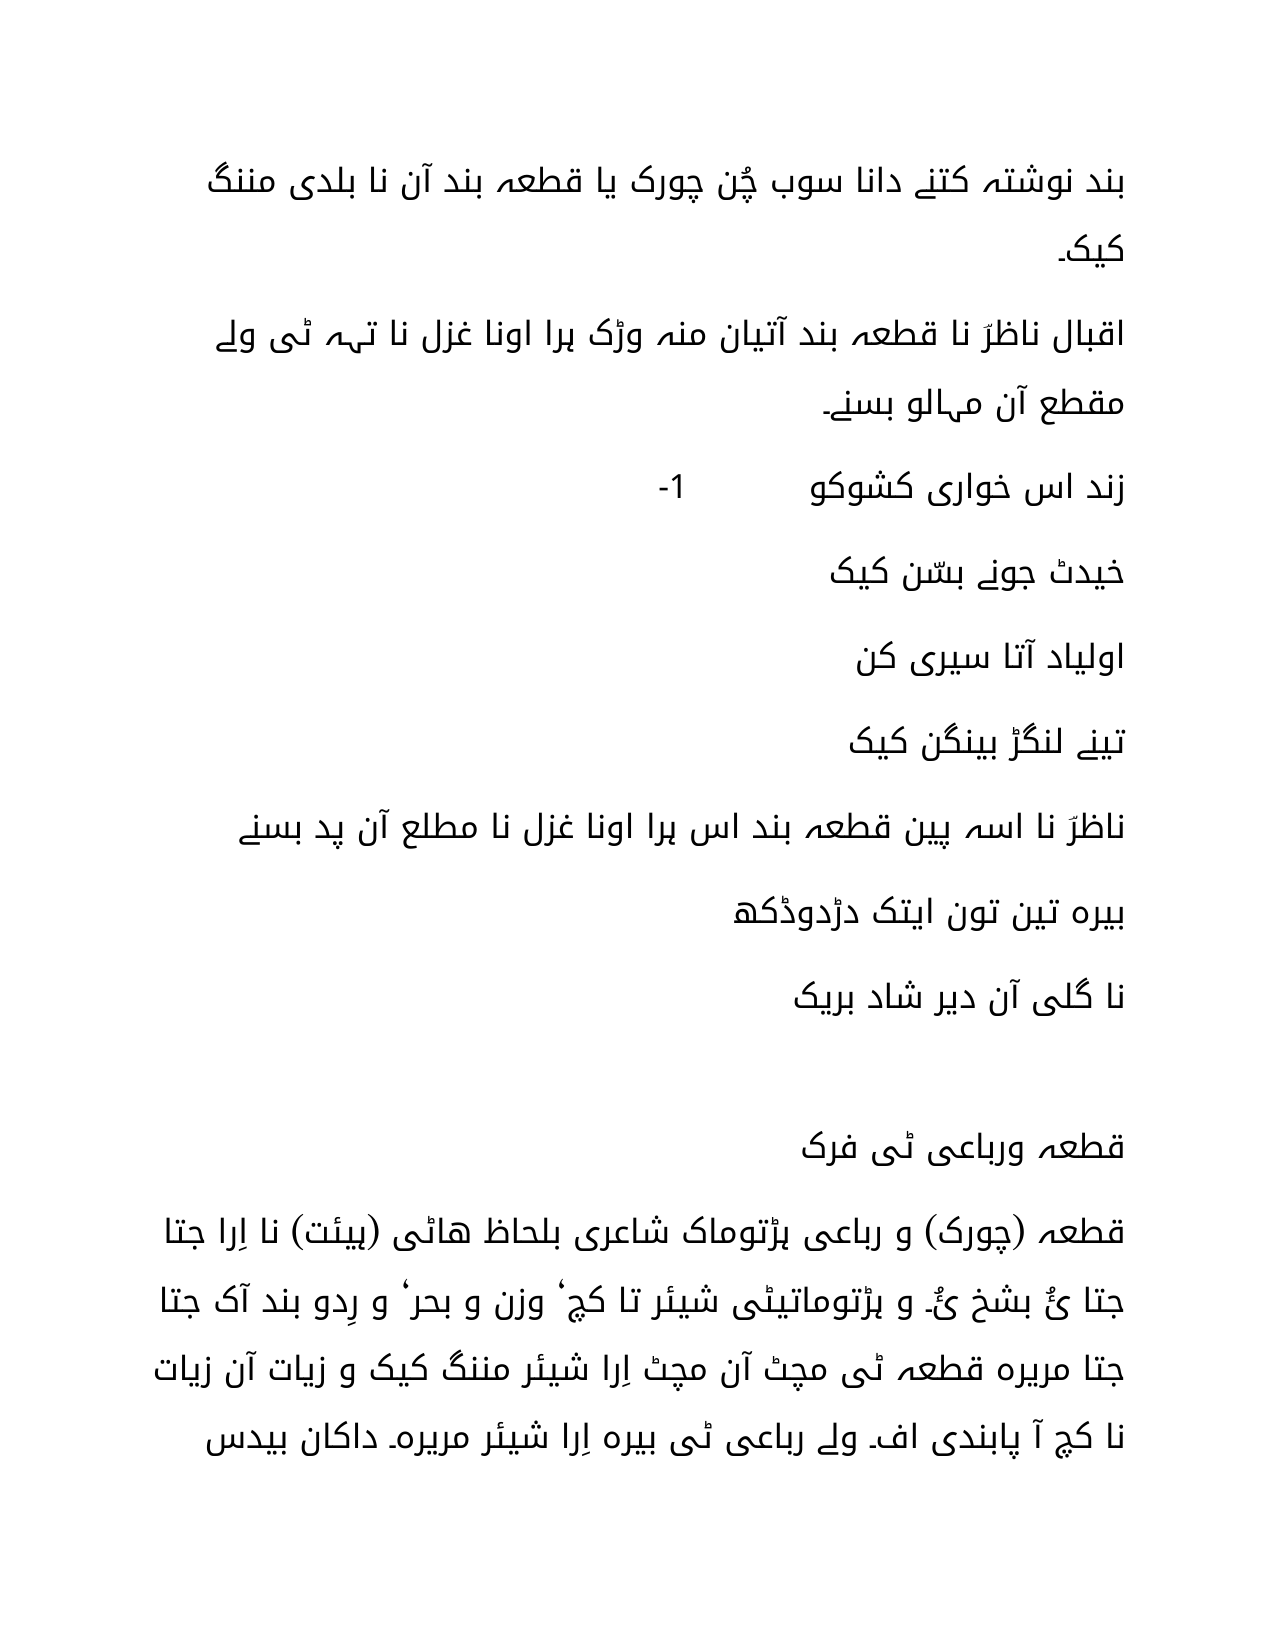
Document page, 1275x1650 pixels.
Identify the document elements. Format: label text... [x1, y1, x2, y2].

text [150, 150, 1125, 281]
text -1 زند اس خواری کشوکو [150, 456, 1125, 519]
text نا گلی آن دیر شاد بریک [150, 966, 1125, 1029]
text خیدٹ جونے بسّن کیک [150, 541, 1125, 604]
text ناظرؔ نا اسہ پین قطعہ بند اس ہرا اونا غزل نا مطلع آن پد بسنے [150, 796, 1125, 859]
text تینے لنگڑ بینگن کیک [150, 711, 1125, 774]
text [150, 1201, 1125, 1469]
text اقبال ناظرؔ نا قطعہ بند آتیان منہ وڑک ہرا اونا غزل نا تہہ ٹی ولے مقطع آن مہالو بسنے۔ [150, 303, 1125, 434]
text بیرہ تین تون ایتک دڑدوڈکھ [150, 881, 1125, 944]
text قطعہ ورباعی ٹی فرک [150, 1116, 1125, 1179]
text اولیاد آتا سیری کن [150, 626, 1125, 689]
